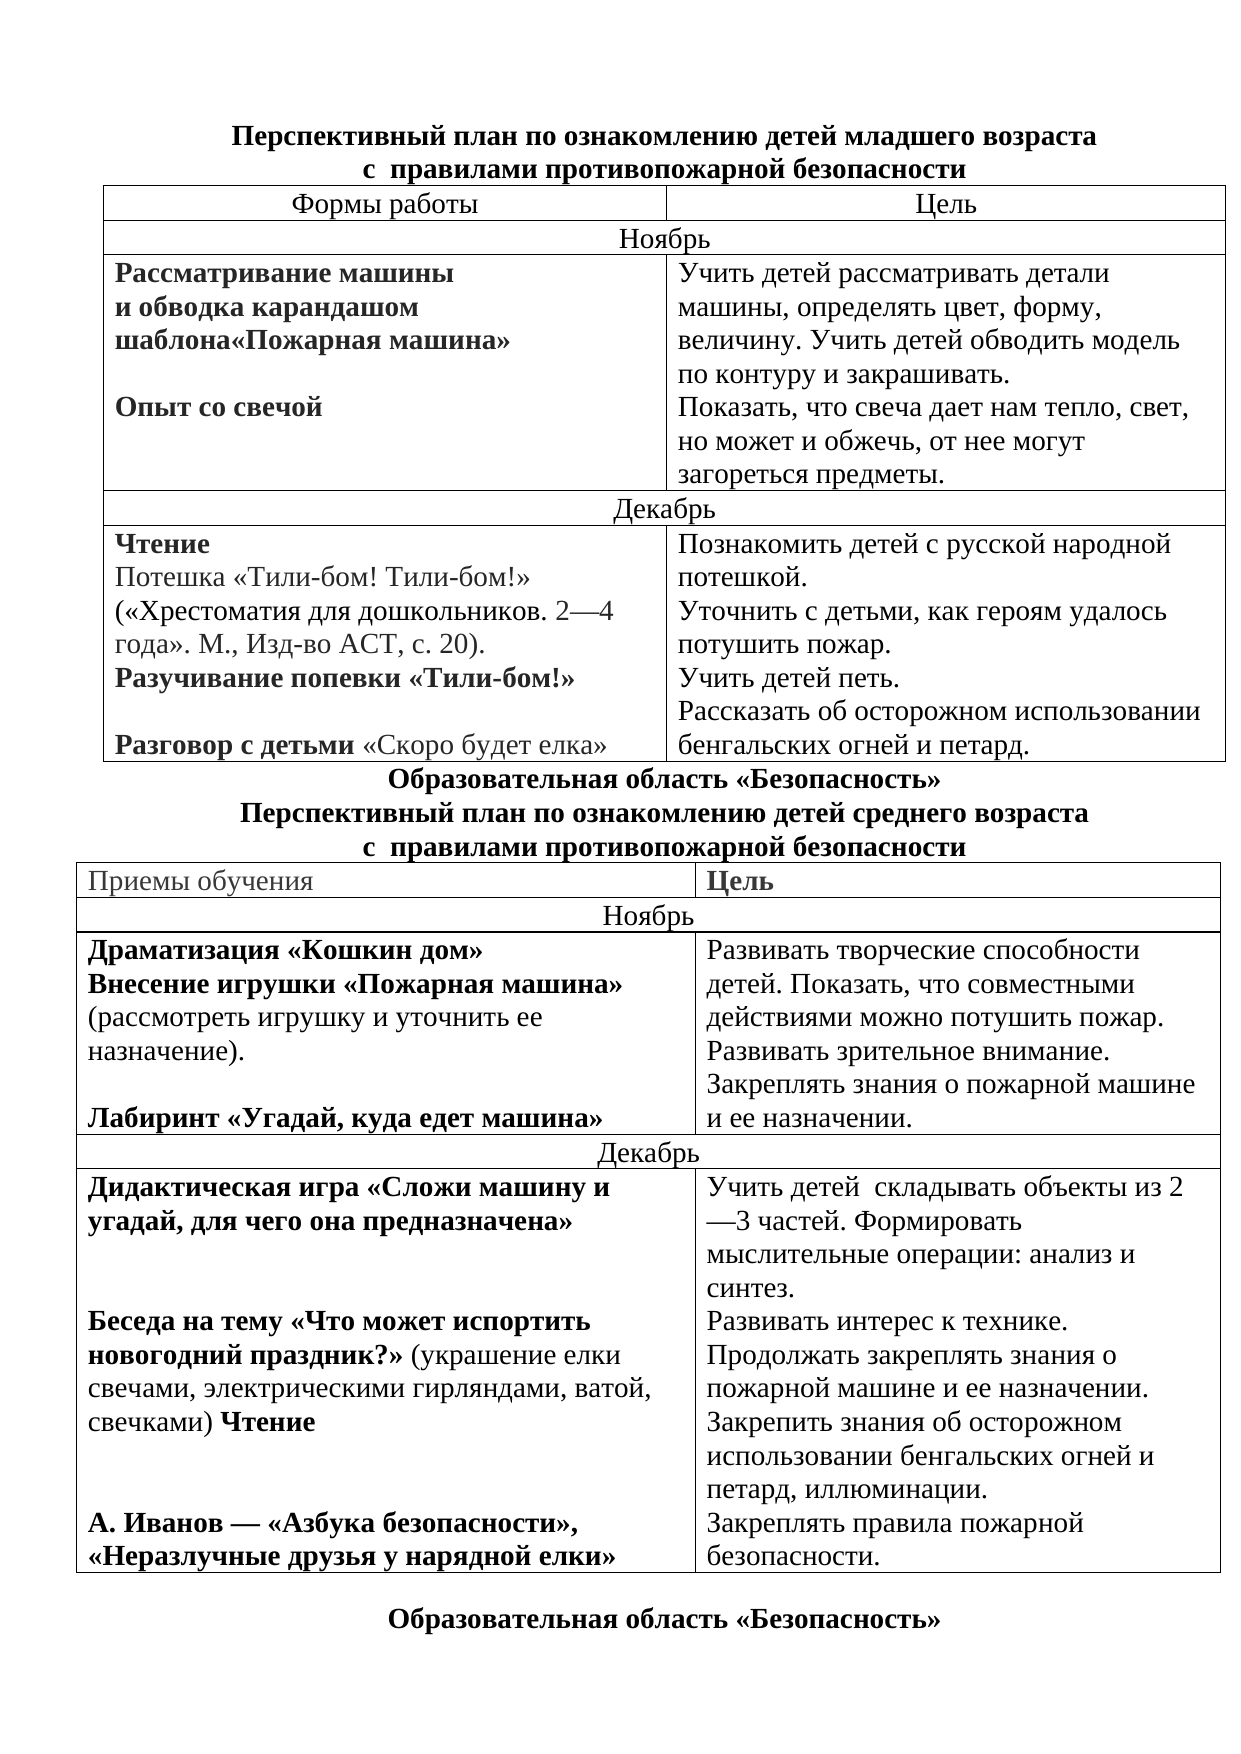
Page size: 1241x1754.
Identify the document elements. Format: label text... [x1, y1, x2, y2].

table_cell Дидактическая игра «Сложи машину и угадай, для чего она предназначена» Беседа на тему «Что может испортить новогодний праздник?» (украшение елки свечами, электрическими гирляндами, ватой, свечками) Чтение А. Иванов — «Азбука безопасности», «Неразлучные друзья у нарядной елки» [77, 1169, 695, 1572]
table_header Цель [667, 186, 1225, 220]
text Перспективный план по ознакомлению детей среднего возраста [177, 795, 1152, 829]
table_cell Драматизация «Кошкин дом» Внесение игрушки «Пожарная машина» (рассмотреть игрушку и уточнить ее назначение). Лабиринт «Угадай, куда едет машина» [77, 933, 695, 1134]
table_cell Учить детей рассматривать детали машины, определять цвет, форму, величину. Учить детей обводить модель по контуру и закрашивать. Показать, что свеча дает нам тепло, свет, но может и обжечь, от нее могут загореться предметы. [667, 255, 1225, 490]
table_cell Ноябрь [104, 221, 1225, 254]
table_header Приемы обучения [77, 863, 695, 897]
table_cell Познакомить детей с русской народной потешкой. Уточнить с детьми, как героям удалось потушить пожар. Учить детей петь. Рассказать об осторожном использовании бенгальских огней и петард. [667, 526, 1225, 761]
table_cell Учить детей складывать объекты из 2—3 частей. Формировать мыслительные операции: анализ и синтез. Развивать интерес к технике. Продолжать закреплять знания о пожарной машине и ее назначении. Закрепить знания об осторожном использовании бенгальских огней и петард, иллюминации. Закреплять правила пожарной безопасности. [696, 1169, 1220, 1572]
text с правилами противопожарной безопасности [177, 829, 1152, 862]
table_cell Декабрь [104, 491, 1225, 525]
table_cell Ноябрь [77, 898, 1220, 931]
table_cell Развивать творческие способности детей. Показать, что совместными действиями можно потушить пожар. Развивать зрительное внимание. Закреплять знания о пожарной машине и ее назначении. [696, 933, 1220, 1134]
table_cell Рассматривание машины и обводка карандашом шаблона«Пожарная машина» Опыт со свечой [104, 255, 666, 490]
table_header Формы работы [104, 186, 666, 220]
text Образовательная область «Безопасность» [177, 1602, 1152, 1635]
text Перспективный план по ознакомлению детей младшего возраста [177, 118, 1152, 152]
text Образовательная область «Безопасность» [177, 762, 1152, 795]
table_cell Декабрь [77, 1135, 1220, 1168]
text с правилами противопожарной безопасности [177, 152, 1152, 185]
table_cell Чтение Потешка «Тили-бом! Тили-бом!» («Хрестоматия для дошкольников. 2—4 года». М., Изд-во ACT, с. 20). Разучивание попевки «Тили-бом!» Разговор с детьми «Скоро будет елка» [104, 526, 666, 761]
table_header Цель [696, 863, 1220, 897]
